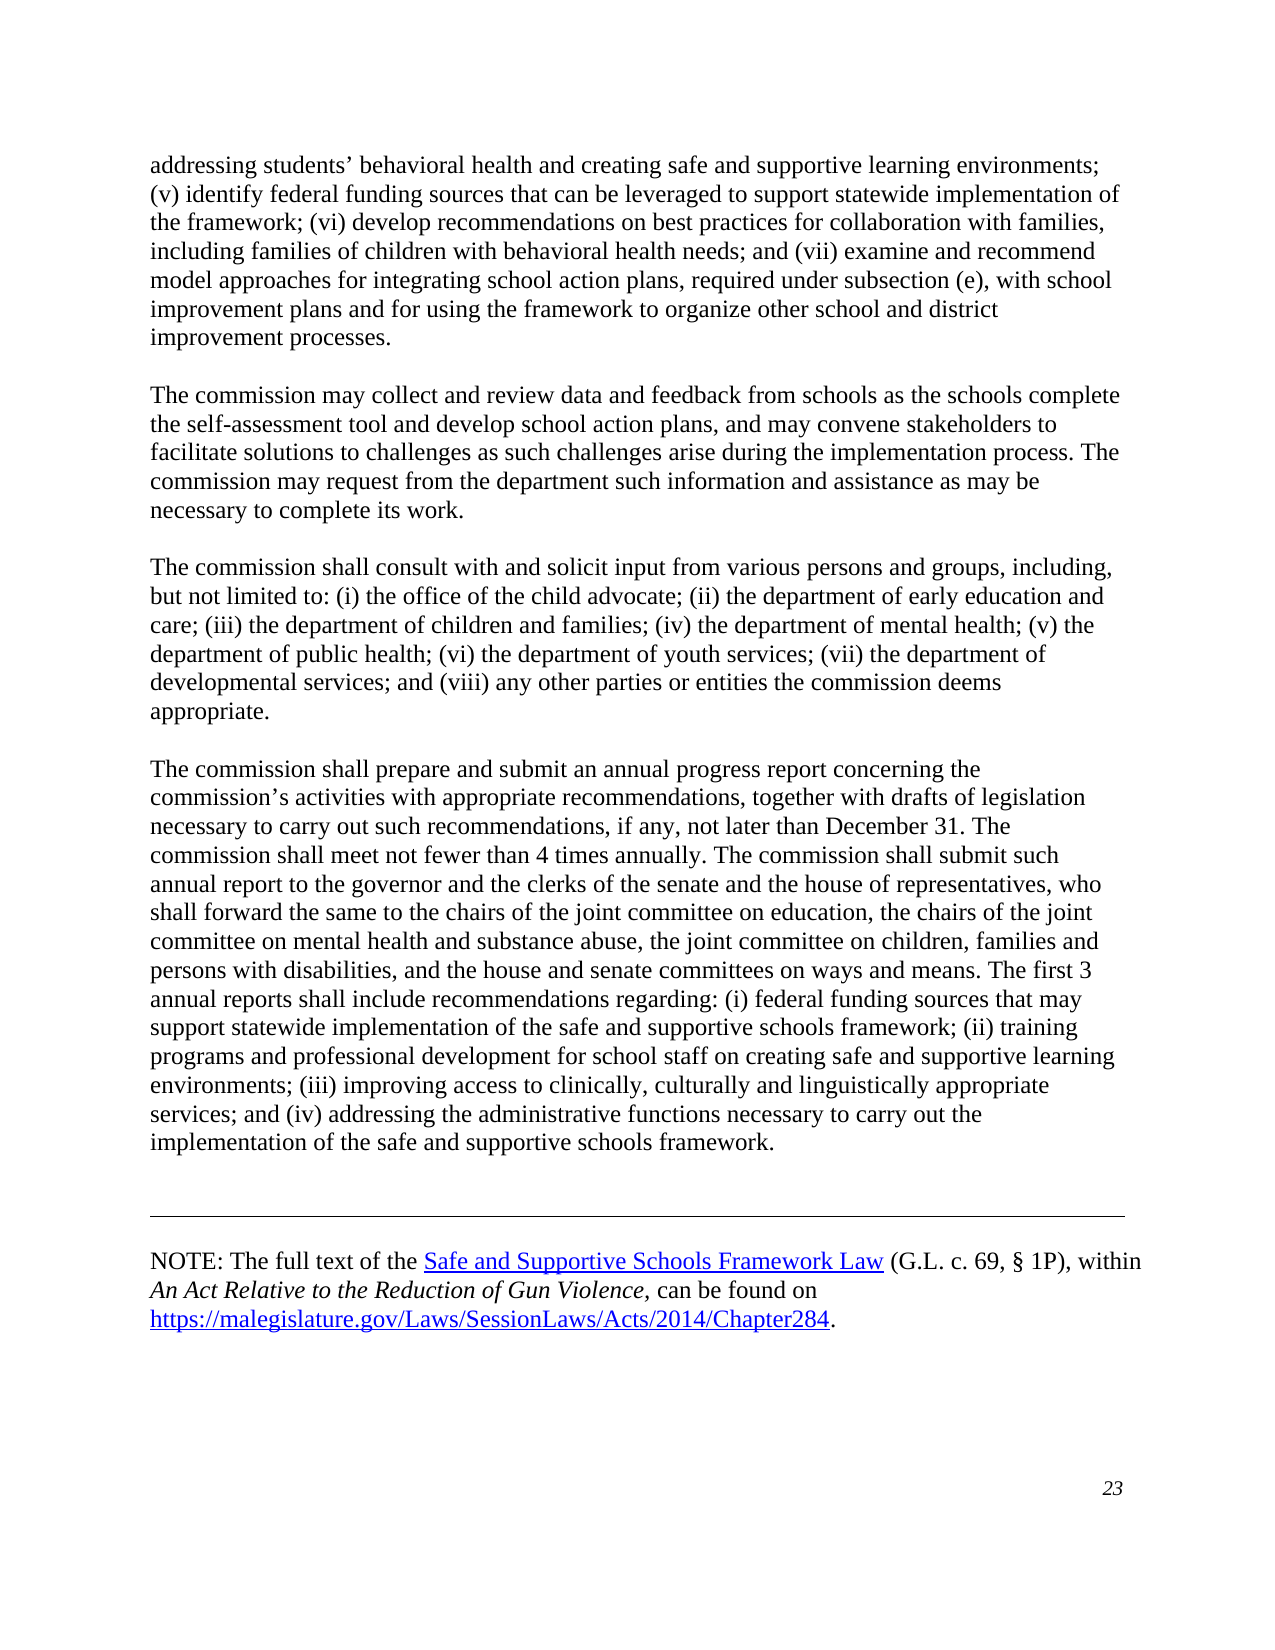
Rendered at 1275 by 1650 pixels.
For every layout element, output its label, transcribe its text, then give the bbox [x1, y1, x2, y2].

text The commission shall prepare and submit an annual progress report concerning the commission’s activities with appropriate recommendations, together with drafts of legislation necessary to carry out such recommendations, if any, not later than December 31. The commission shall meet not fewer than 4 times annually. The commission shall submit such annual report to the governor and the clerks of the senate and the house of representatives, who shall forward the same to the chairs of the joint committee on education, the chairs of the joint committee on mental health and substance abuse, the joint committee on children, families and persons with disabilities, and the house and senate committees on ways and means. The first 3 annual reports shall include recommendations regarding: (i) federal funding sources that may support statewide implementation of the safe and supportive schools framework; (ii) training programs and professional development for school staff on creating safe and supportive learning environments; (iii) improving access to clinically, culturally and linguistically appropriate services; and (iv) addressing the administrative functions necessary to carry out the implementation of the safe and supportive schools framework. [150, 754, 1125, 1156]
text NOTE: The full text of the Safe and Supportive Schools Framework Law (G.L. c. 69, § 1P), within An Act Relative to the Reduction of Gun Violence, can be found on https://malegislature.gov/Laws/SessionLaws/Acts/2014/Chapter284. [150, 1246, 1144, 1332]
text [150, 150, 1125, 351]
text The commission may collect and review data and feedback from schools as the schools complete the self-assessment tool and develop school action plans, and may convene stakeholders to facilitate solutions to challenges as such challenges arise during the implementation process. The commission may request from the department such information and assistance as may be necessary to complete its work. [150, 380, 1125, 524]
text The commission shall consult with and solicit input from various persons and groups, including, but not limited to: (i) the office of the child advocate; (ii) the department of early education and care; (iii) the department of children and families; (iv) the department of mental health; (v) the department of public health; (vi) the department of youth services; (vii) the department of developmental services; and (viii) any other parties or entities the commission deems appropriate. [150, 552, 1125, 725]
